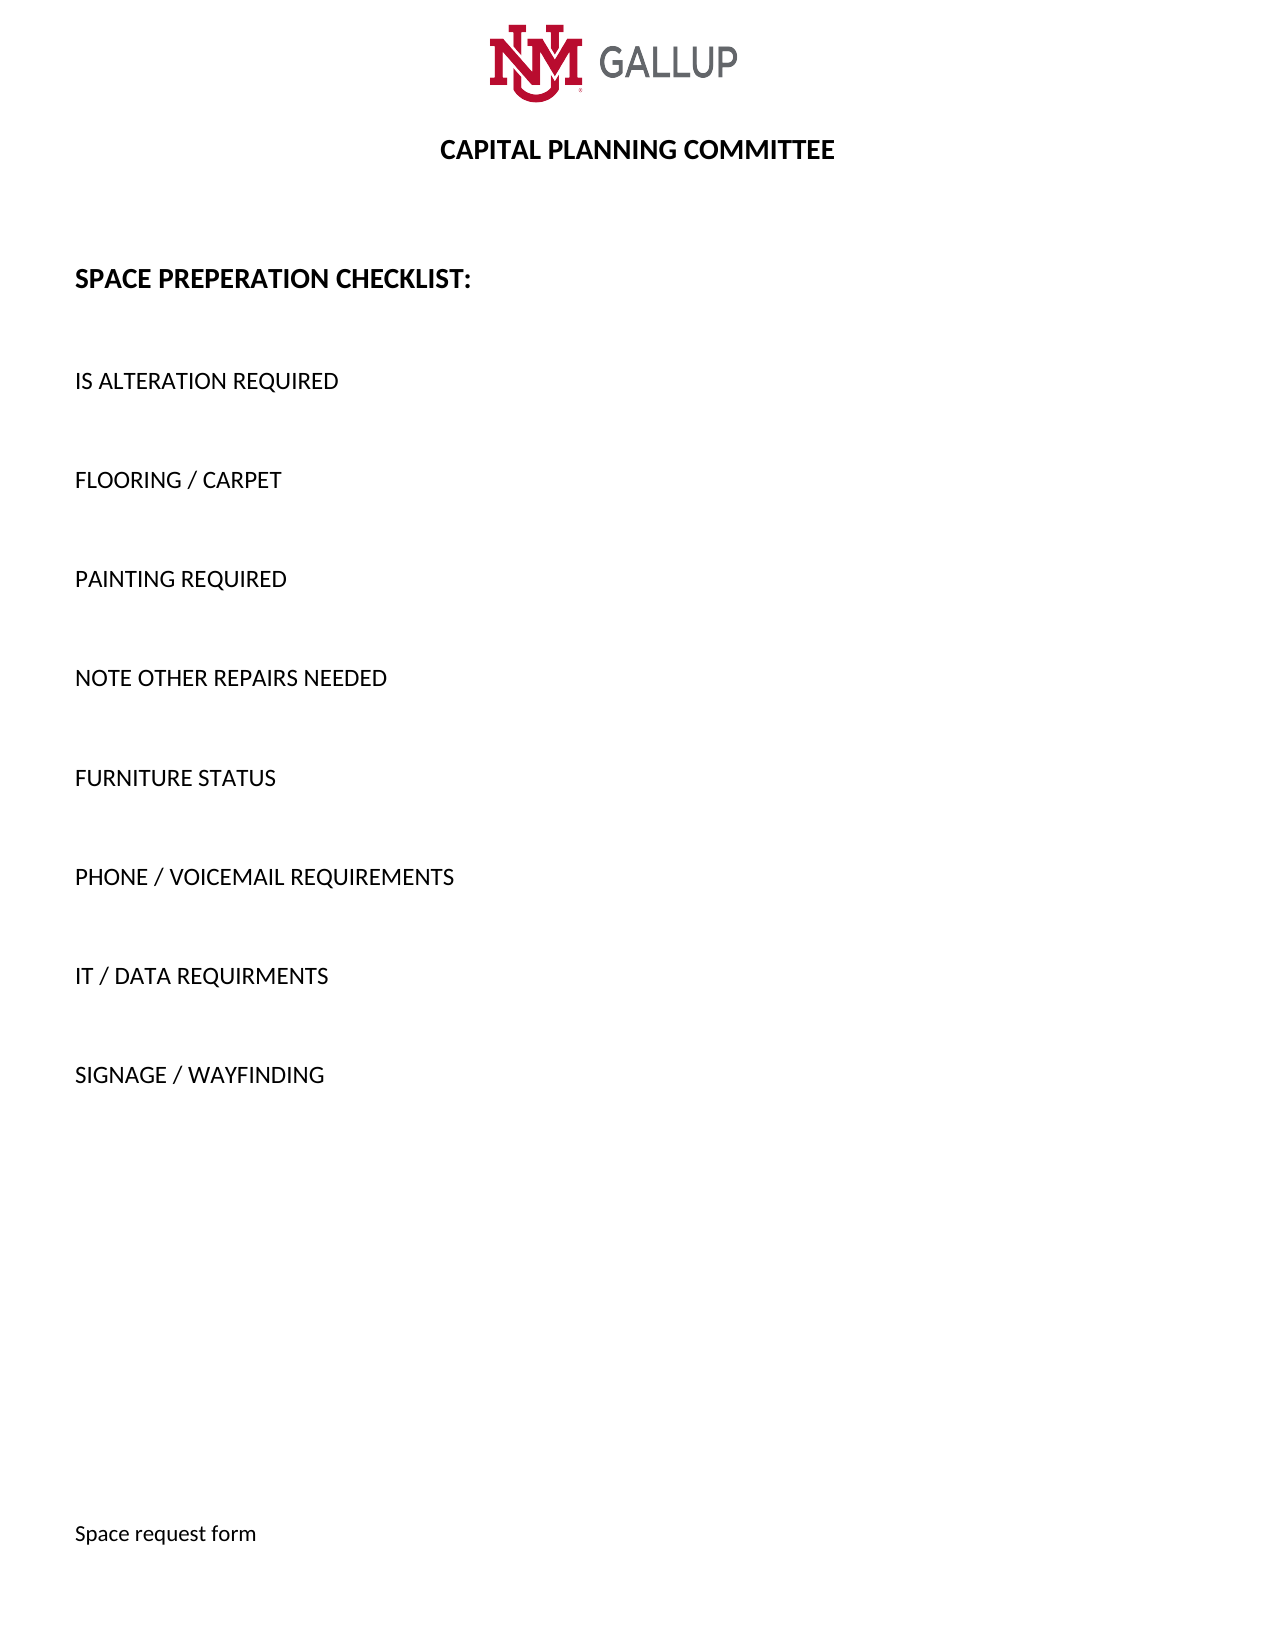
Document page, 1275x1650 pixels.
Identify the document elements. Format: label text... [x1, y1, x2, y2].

picture [471, 2, 756, 126]
text FLOORING / CARPET [75, 464, 1200, 495]
text IT / DATA REQUIRMENTS [75, 960, 1200, 991]
text NOTE OTHER REPAIRS NEEDED [75, 663, 1200, 693]
text SPACE PREPERATION CHECKLIST: [75, 260, 1200, 296]
text FURNITURE STATUS [75, 762, 1200, 792]
text IS ALTERATION REQUIRED [75, 365, 1200, 396]
text PAINTING REQUIRED [75, 563, 1200, 594]
text PHONE / VOICEMAIL REQUIREMENTS [75, 861, 1200, 891]
text SIGNAGE / WAYFINDING [75, 1059, 1200, 1090]
